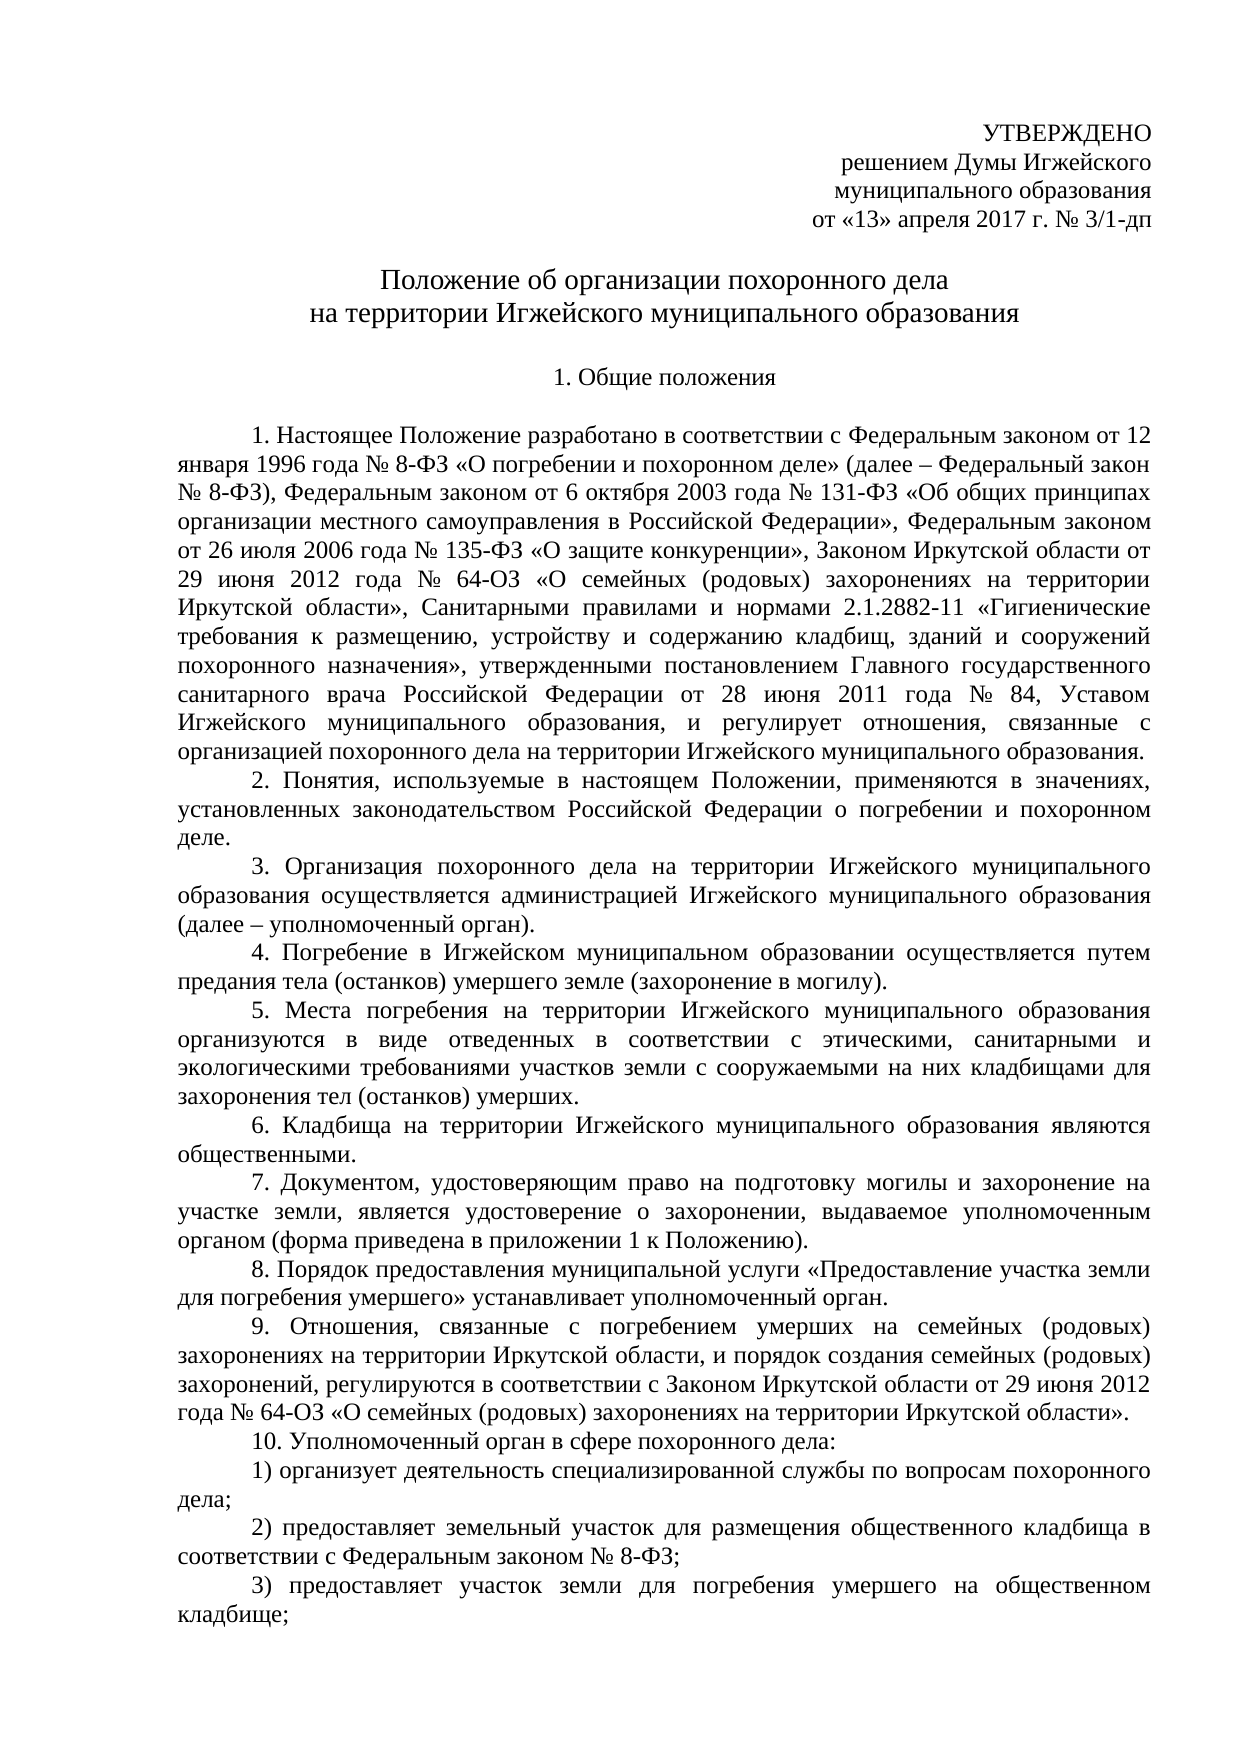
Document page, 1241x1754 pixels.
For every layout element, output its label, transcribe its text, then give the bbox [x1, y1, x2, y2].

text муниципального образования [177, 176, 1152, 204]
text 6. Кладбища на территории Игжейского муниципального образования являются общественными. [177, 1110, 1152, 1167]
text от «13» апреля 2017 г. № 3/1-дп [177, 204, 1152, 233]
text 10. Уполномоченный орган в сфере похоронного дела: [177, 1426, 1152, 1455]
text 2. Понятия, используемые в настоящем Положении, применяются в значениях, установленных законодательством Российской Федерации о погребении и похоронном деле. [177, 765, 1152, 851]
text УТВЕРЖДЕНО [177, 118, 1152, 147]
text 2) предоставляет земельный участок для размещения общественного кладбища в соответствии с Федеральным законом № 8-ФЗ; [177, 1512, 1152, 1570]
text 1. Настоящее Положение разработано в соответствии с Федеральным законом от 12 января 1996 года № 8-ФЗ «О погребении и похоронном деле» (далее – Федеральный закон № 8-ФЗ), Федеральным законом от 6 октября 2003 года № 131-ФЗ «Об общих принципах организации местного самоуправления в Российской Федерации», Федеральным законом от 26 июля 2006 года № 135-ФЗ «О защите конкуренции», Законом Иркутской области от 29 июня 2012 года № 64-ОЗ «О семейных (родовых) захоронениях на территории Иркутской области», Санитарными правилами и нормами 2.1.2882-11 «Гигиенические требования к размещению, устройству и содержанию кладбищ, зданий и сооружений похоронного назначения», утвержденными постановлением Главного государственного санитарного врача Российской Федерации от 28 июня 2011 года № 84, Уставом Игжейского муниципального образования, и регулирует отношения, связанные с организацией похоронного дела на территории Игжейского муниципального образования. [177, 420, 1152, 765]
text 9. Отношения, связанные с погребением умерших на семейных (родовых) захоронениях на территории Иркутской области, и порядок создания семейных (родовых) захоронений, регулируются в соответствии с Законом Иркутской области от 29 июня 2012 года № 64-ОЗ «О семейных (родовых) захоронениях на территории Иркутской области». [177, 1311, 1152, 1426]
text 3. Организация похоронного дела на территории Игжейского муниципального образования осуществляется администрацией Игжейского муниципального образования (далее – уполномоченный орган). [177, 851, 1152, 937]
text 4. Погребение в Игжейском муниципальном образовании осуществляется путем предания тела (останков) умершего земле (захоронение в могилу). [177, 937, 1152, 995]
text 3) предоставляет участок земли для погребения умершего на общественном кладбище; [177, 1570, 1152, 1627]
text 5. Места погребения на территории Игжейского муниципального образования организуются в виде отведенных в соответствии с этическими, санитарными и экологическими требованиями участков земли с сооружаемыми на них кладбищами для захоронения тел (останков) умерших. [177, 995, 1152, 1110]
text 1) организует деятельность специализированной службы по вопросам похоронного дела; [177, 1455, 1152, 1512]
text 8. Порядок предоставления муниципальной услуги «Предоставление участка земли для погребения умершего» устанавливает уполномоченный орган. [177, 1254, 1152, 1311]
text на территории Игжейского муниципального образования [177, 295, 1152, 329]
text 1. Общие положения [177, 362, 1152, 391]
text 7. Документом, удостоверяющим право на подготовку могилы и захоронение на участке земли, является удостоверение о захоронении, выдаваемое уполномоченным органом (форма приведена в приложении 1 к Положению). [177, 1167, 1152, 1254]
text решением Думы Игжейского [177, 147, 1152, 176]
text Положение об организации похоронного дела [177, 262, 1152, 295]
